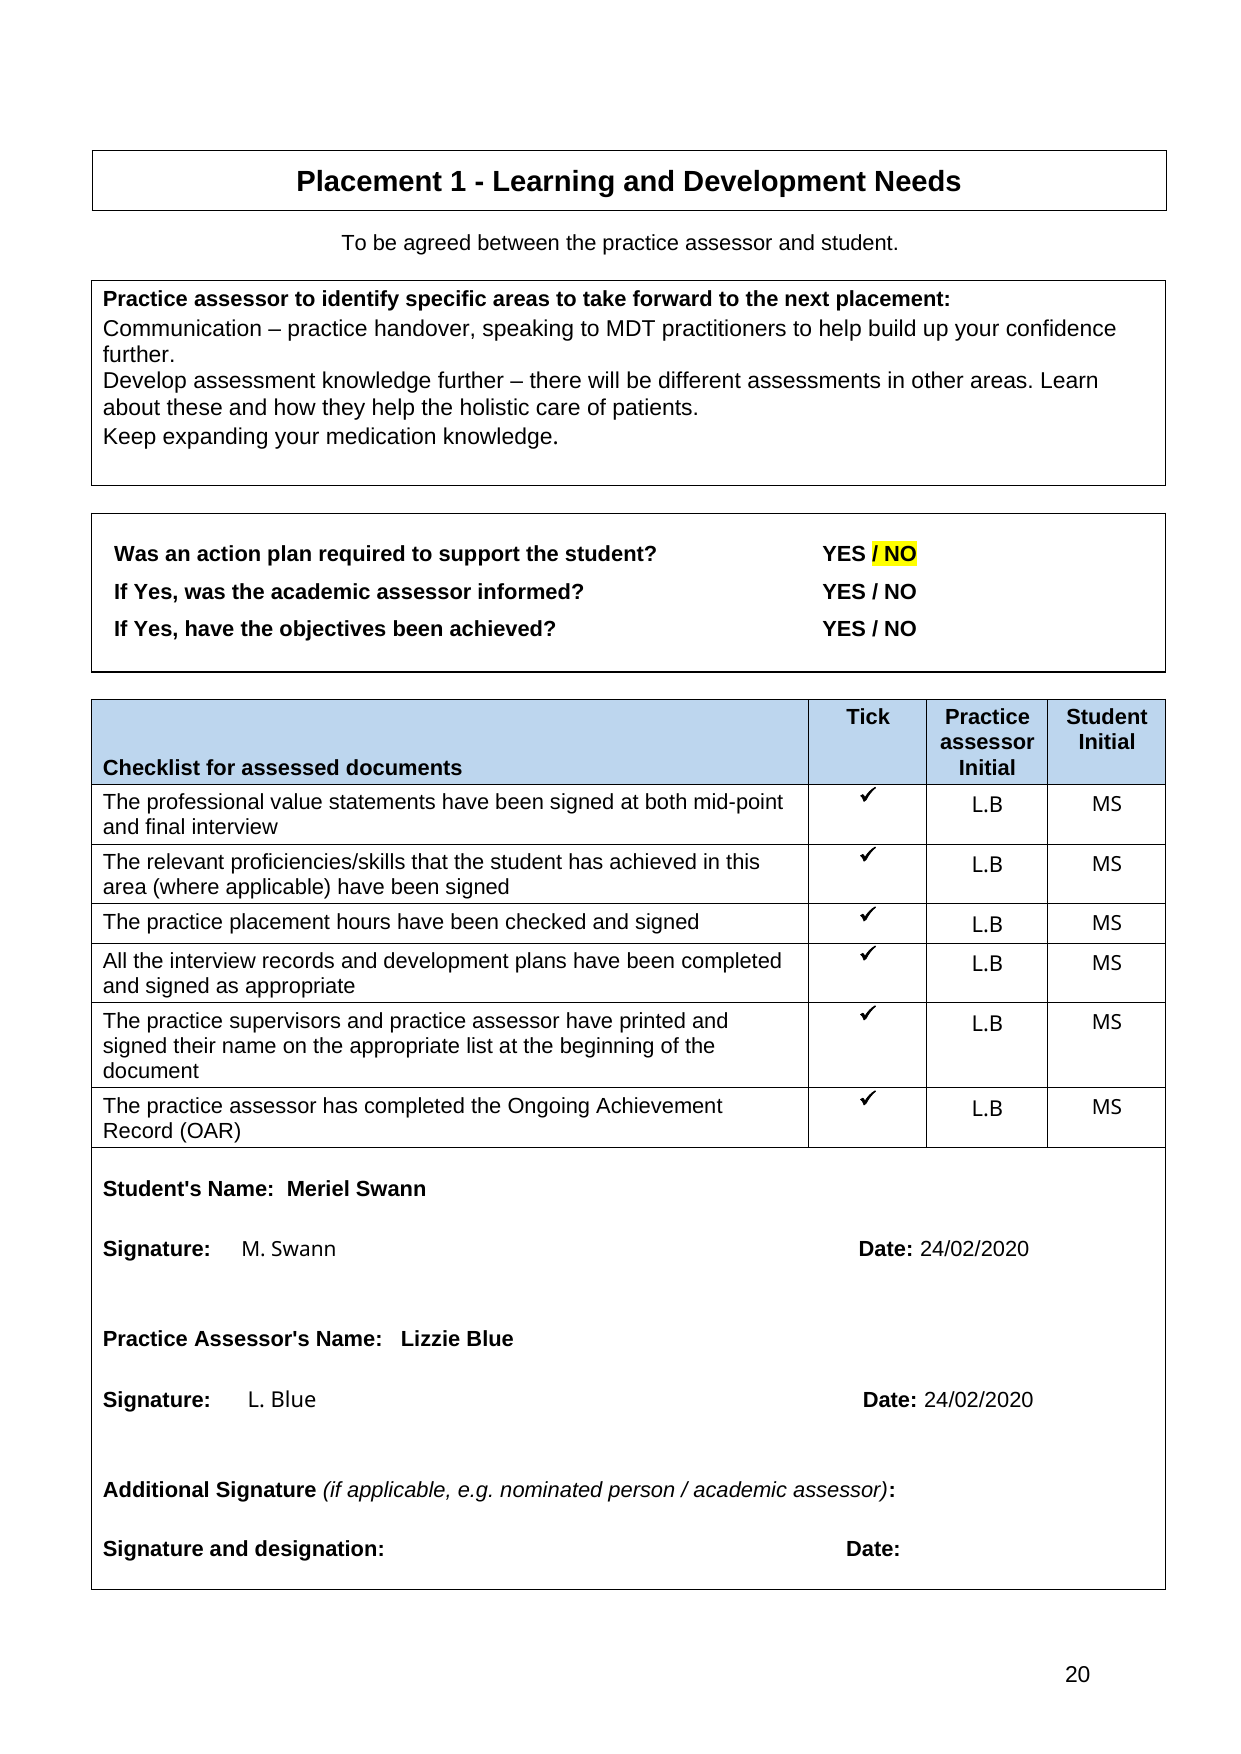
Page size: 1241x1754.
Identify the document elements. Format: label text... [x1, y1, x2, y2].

table_header Practice assessor to identify specific areas to take forward to the next placement: Communication – practice handover, speaking to MDT practitioners to help build up your confidence further. Develop assessment knowledge further – there will be different assessments in other areas. Learn about these and how they help the holistic care of patients. Keep expanding your medication knowledge. [92, 281, 1165, 485]
table_header Student Initial [1048, 700, 1165, 784]
table_cell L.B [927, 944, 1047, 1002]
table_cell All the interview records and development plans have been completed and signed as appropriate [92, 944, 808, 1002]
table_cell [809, 944, 926, 1002]
table_cell MS [1048, 785, 1165, 843]
table_cell L.B [927, 1003, 1047, 1087]
table_cell MS [1048, 845, 1165, 903]
table_cell [809, 785, 926, 843]
table_cell L.B [927, 1088, 1047, 1147]
table_cell [809, 845, 926, 903]
table_cell The practice supervisors and practice assessor have printed and signed their name on the appropriate list at the beginning of the document [92, 1003, 808, 1087]
table_cell The practice placement hours have been checked and signed [92, 904, 808, 942]
table_cell [809, 1003, 926, 1087]
table_cell [809, 1088, 926, 1147]
table_header Checklist for assessed documents [92, 700, 808, 784]
table_header Tick [809, 700, 926, 784]
table_header [92, 514, 1165, 671]
table_cell L.B [927, 904, 1047, 942]
table_cell Student's Name: Meriel Swann Signature: M. Swann Date: 24/02/2020 Practice Assessor's Name: Lizzie Blue Signature: L. Blue Date: 24/02/2020 Additional Signature (if applicable, e.g. nominated person / academic assessor): Signature and designation: Date: [92, 1148, 1165, 1589]
table_header Placement 1 - Learning and Development Needs [93, 151, 1166, 209]
table_cell The practice assessor has completed the Ongoing Achievement Record (OAR) [92, 1088, 808, 1147]
table_cell MS [1048, 1088, 1165, 1147]
table_cell The relevant proficiencies/skills that the student has achieved in this area (where applicable) have been signed [92, 845, 808, 903]
table_cell MS [1048, 1003, 1165, 1087]
text To be agreed between the practice assessor and student. [150, 230, 1090, 255]
table_cell L.B [927, 785, 1047, 843]
table_header Practice assessor Initial [927, 700, 1047, 784]
table_cell MS [1048, 944, 1165, 1002]
table_cell [809, 904, 926, 942]
table_cell The professional value statements have been signed at both mid-point and final interview [92, 785, 808, 843]
table_cell L.B [927, 845, 1047, 903]
table_cell MS [1048, 904, 1165, 942]
